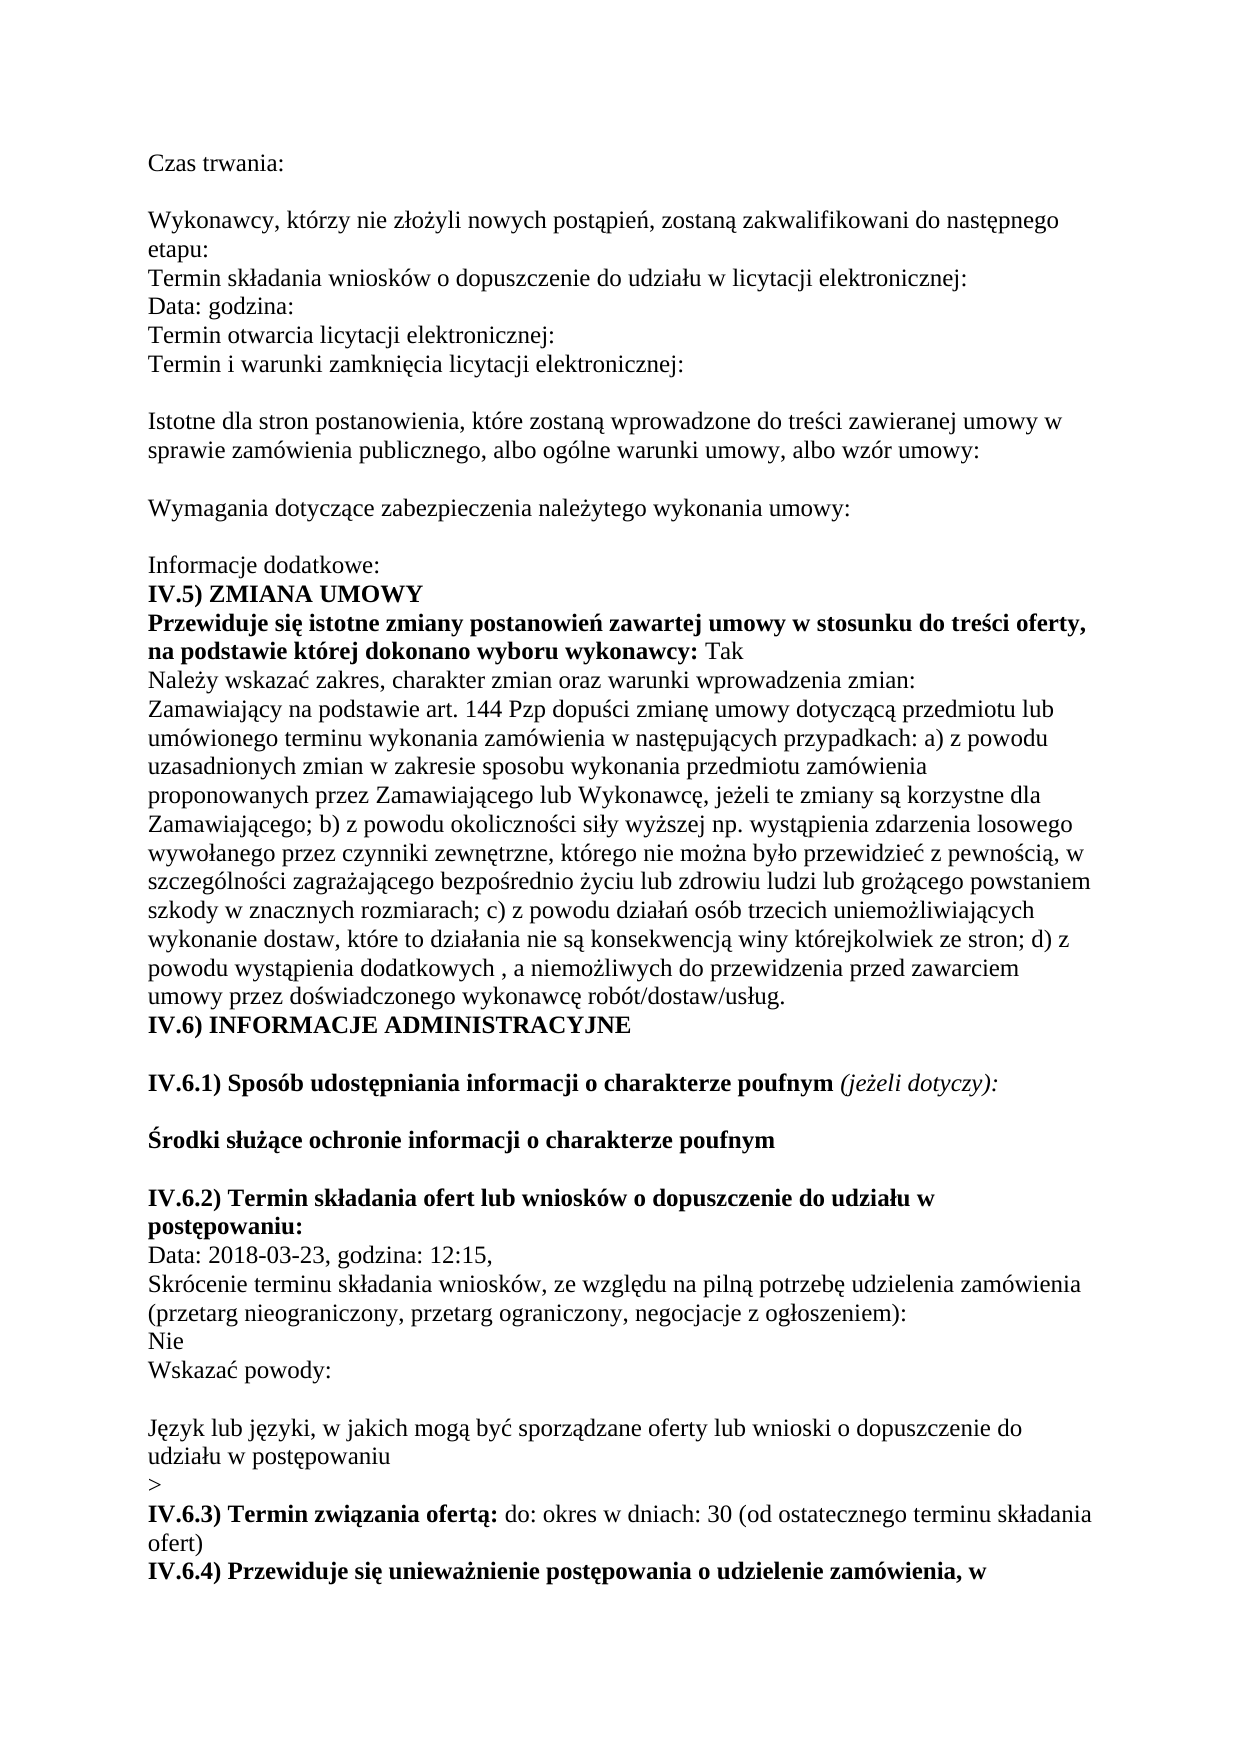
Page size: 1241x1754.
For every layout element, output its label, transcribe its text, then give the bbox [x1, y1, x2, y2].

text Czas trwania: Wykonawcy, którzy nie złożyli nowych postąpień, zostaną zakwalifikowani do następnego etapu: [148, 148, 1093, 263]
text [148, 579, 1093, 1585]
text Wymagania dotyczące zabezpieczenia należytego wykonania umowy: [148, 464, 1093, 521]
text Termin składania wniosków o dopuszczenie do udziału w licytacji elektronicznej: Data: godzina: Termin otwarcia licytacji elektronicznej: [148, 263, 1093, 349]
text Informacje dodatkowe: [148, 521, 1093, 579]
text Istotne dla stron postanowienia, które zostaną wprowadzone do treści zawieranej umowy w sprawie zamówienia publicznego, albo ogólne warunki umowy, albo wzór umowy: [148, 378, 1093, 464]
text Termin i warunki zamknięcia licytacji elektronicznej: [148, 349, 1093, 378]
